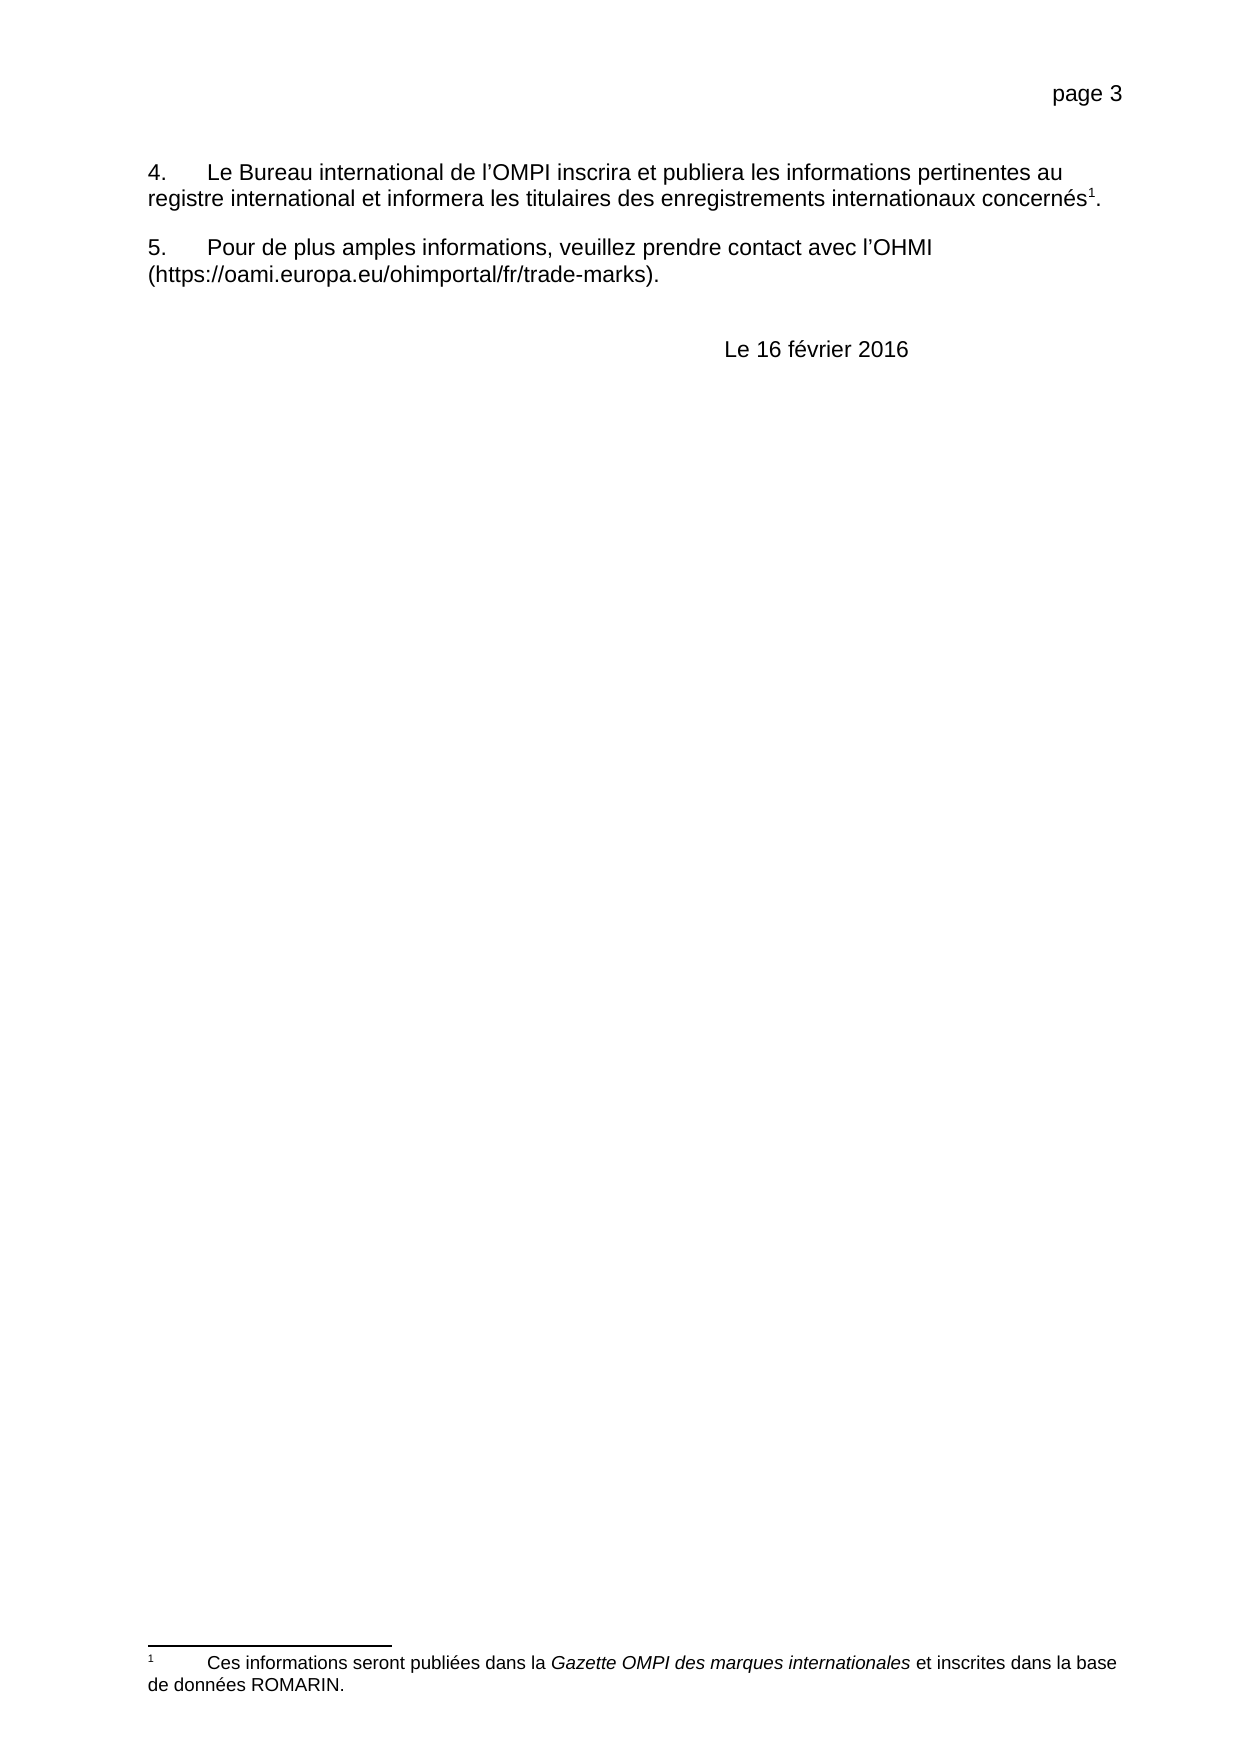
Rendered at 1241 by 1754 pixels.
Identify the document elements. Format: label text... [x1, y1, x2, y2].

text Le Bureau international de l’OMPI inscrira et publiera les informations pertinentes au registre international et informera les titulaires des enregistrements internationaux concernés. [148, 158, 1122, 211]
text Pour de plus amples informations, veuillez prendre contact avec l’OHMI (https://oami.europa.eu/ohimportal/fr/trade-marks). [148, 234, 1122, 287]
text Le 16 février 2016 [724, 336, 1122, 362]
